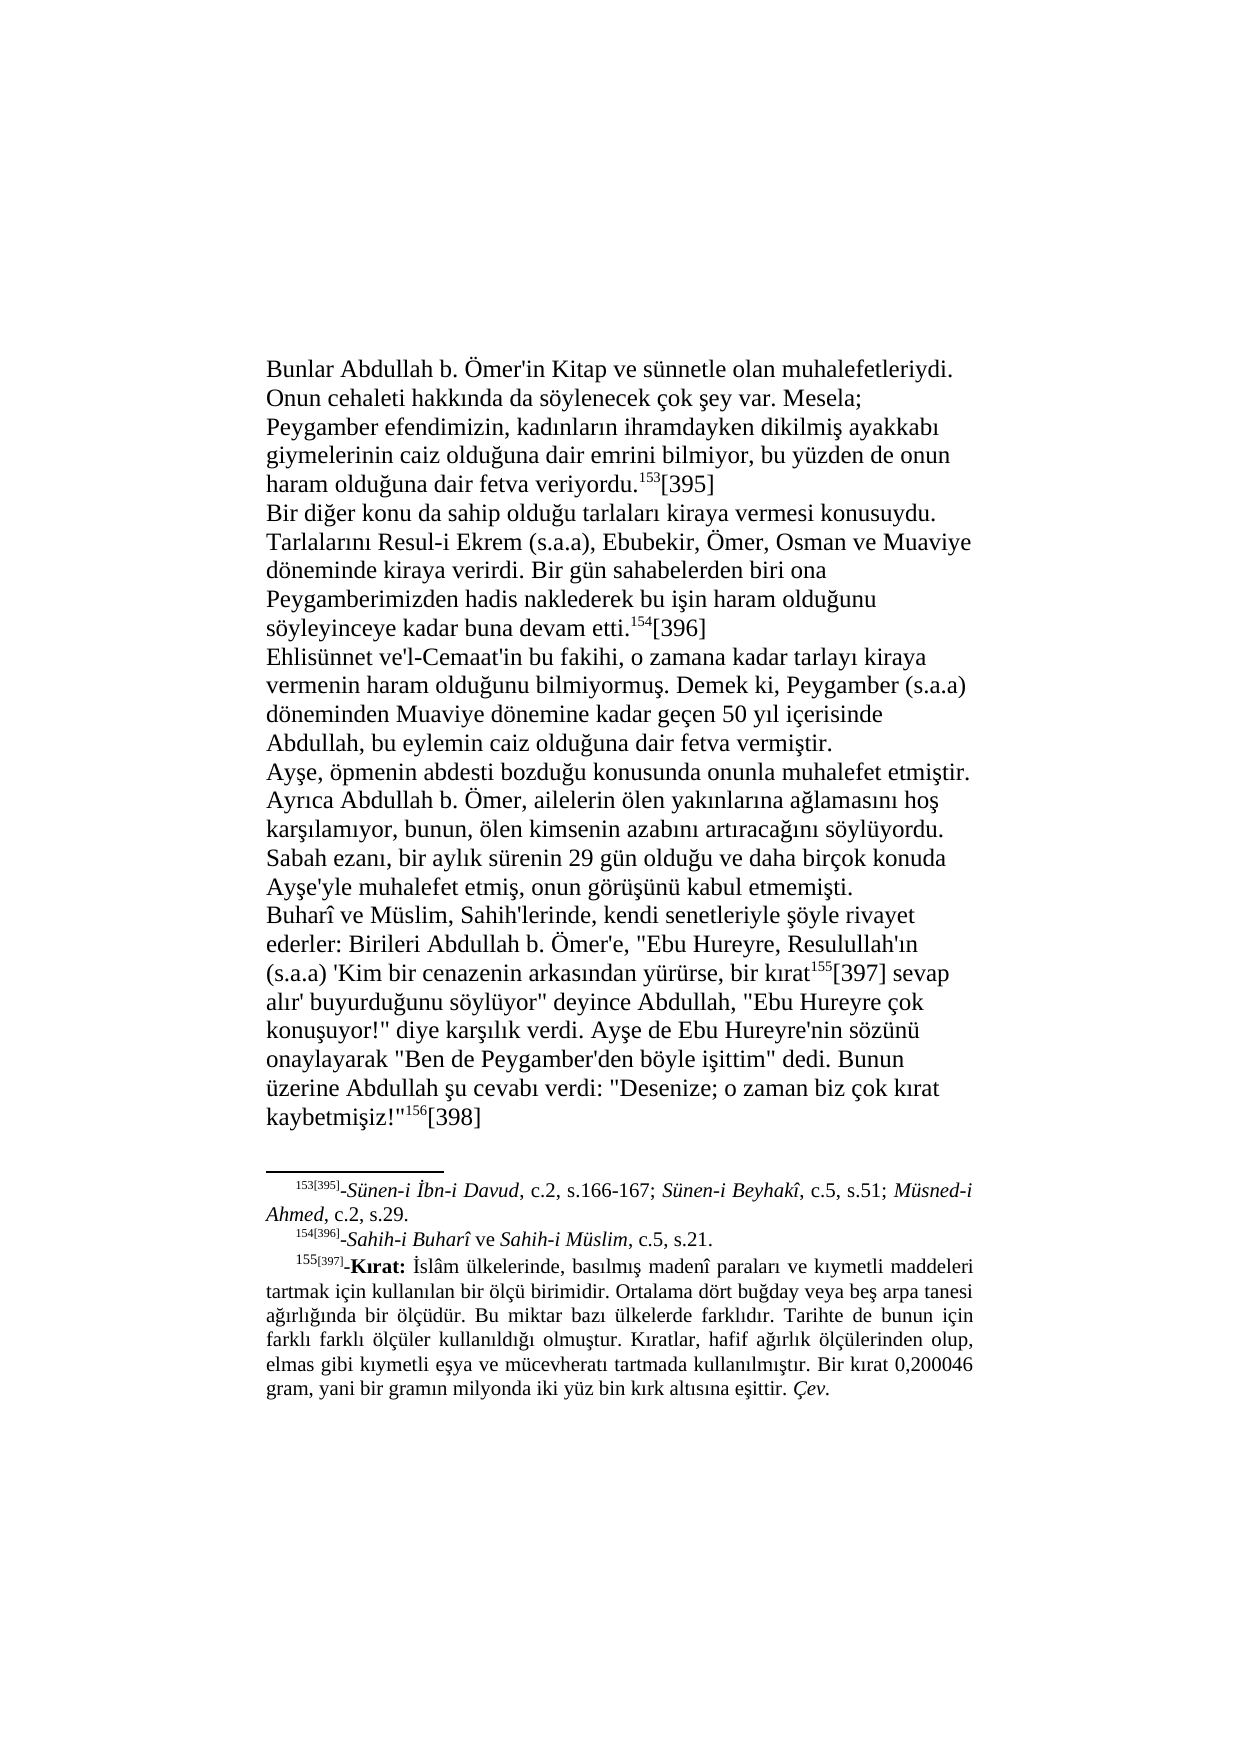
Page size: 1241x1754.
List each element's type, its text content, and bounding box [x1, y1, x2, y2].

text Ehlisünnet ve'l-Cemaat'in bu fakihi, o zamana kadar tarlayı kiraya vermenin haram olduğunu bilmiyormuş. Demek ki, Peygamber (s.a.a) döneminden Muaviye dönemine kadar geçen 50 yıl içerisinde Abdullah, bu eylemin caiz olduğuna dair fetva vermiştir. [266, 642, 974, 757]
text Ayşe, öpmenin abdesti bozduğu konusunda onunla muhalefet etmiştir. Ayrıca Abdullah b. Ömer, ailelerin ölen yakınlarına ağlamasını hoş karşılamıyor, bunun, ölen kimsenin azabını artıracağını söylüyordu. Sabah ezanı, bir aylık sürenin 29 gün olduğu ve daha birçok konuda Ayşe'yle muhalefet etmiş, onun görüşünü kabul etmemişti. [266, 757, 974, 901]
text Buharî ve Müslim, Sahih'lerinde, kendi senetleriyle şöyle rivayet ederler: Birileri Abdullah b. Ömer'e, "Ebu Hureyre, Resulullah'ın (s.a.a) 'Kim bir cenazenin arkasından yürürse, bir kırat[397] sevap alır' buyurduğunu söylüyor" deyince Abdullah, "Ebu Hureyre çok konuşuyor!" diye karşılık verdi. Ayşe de Ebu Hureyre'nin sözünü onaylayarak "Ben de Peygamber'den böyle işittim" dedi. Bunun üzerine Abdullah şu cevabı verdi: "Desenize; o zaman biz çok kırat kaybetmişiz!"[398] [266, 901, 974, 1131]
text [266, 354, 974, 498]
text Bir diğer konu da sahip olduğu tarlaları kiraya vermesi konusuydu. Tarlalarını Resul-i Ekrem (s.a.a), Ebubekir, Ömer, Osman ve Muaviye döneminde kiraya verirdi. Bir gün sahabelerden biri ona Peygamberimizden hadis naklederek bu işin haram olduğunu söyleyinceye kadar buna devam etti.[396] [266, 498, 974, 642]
